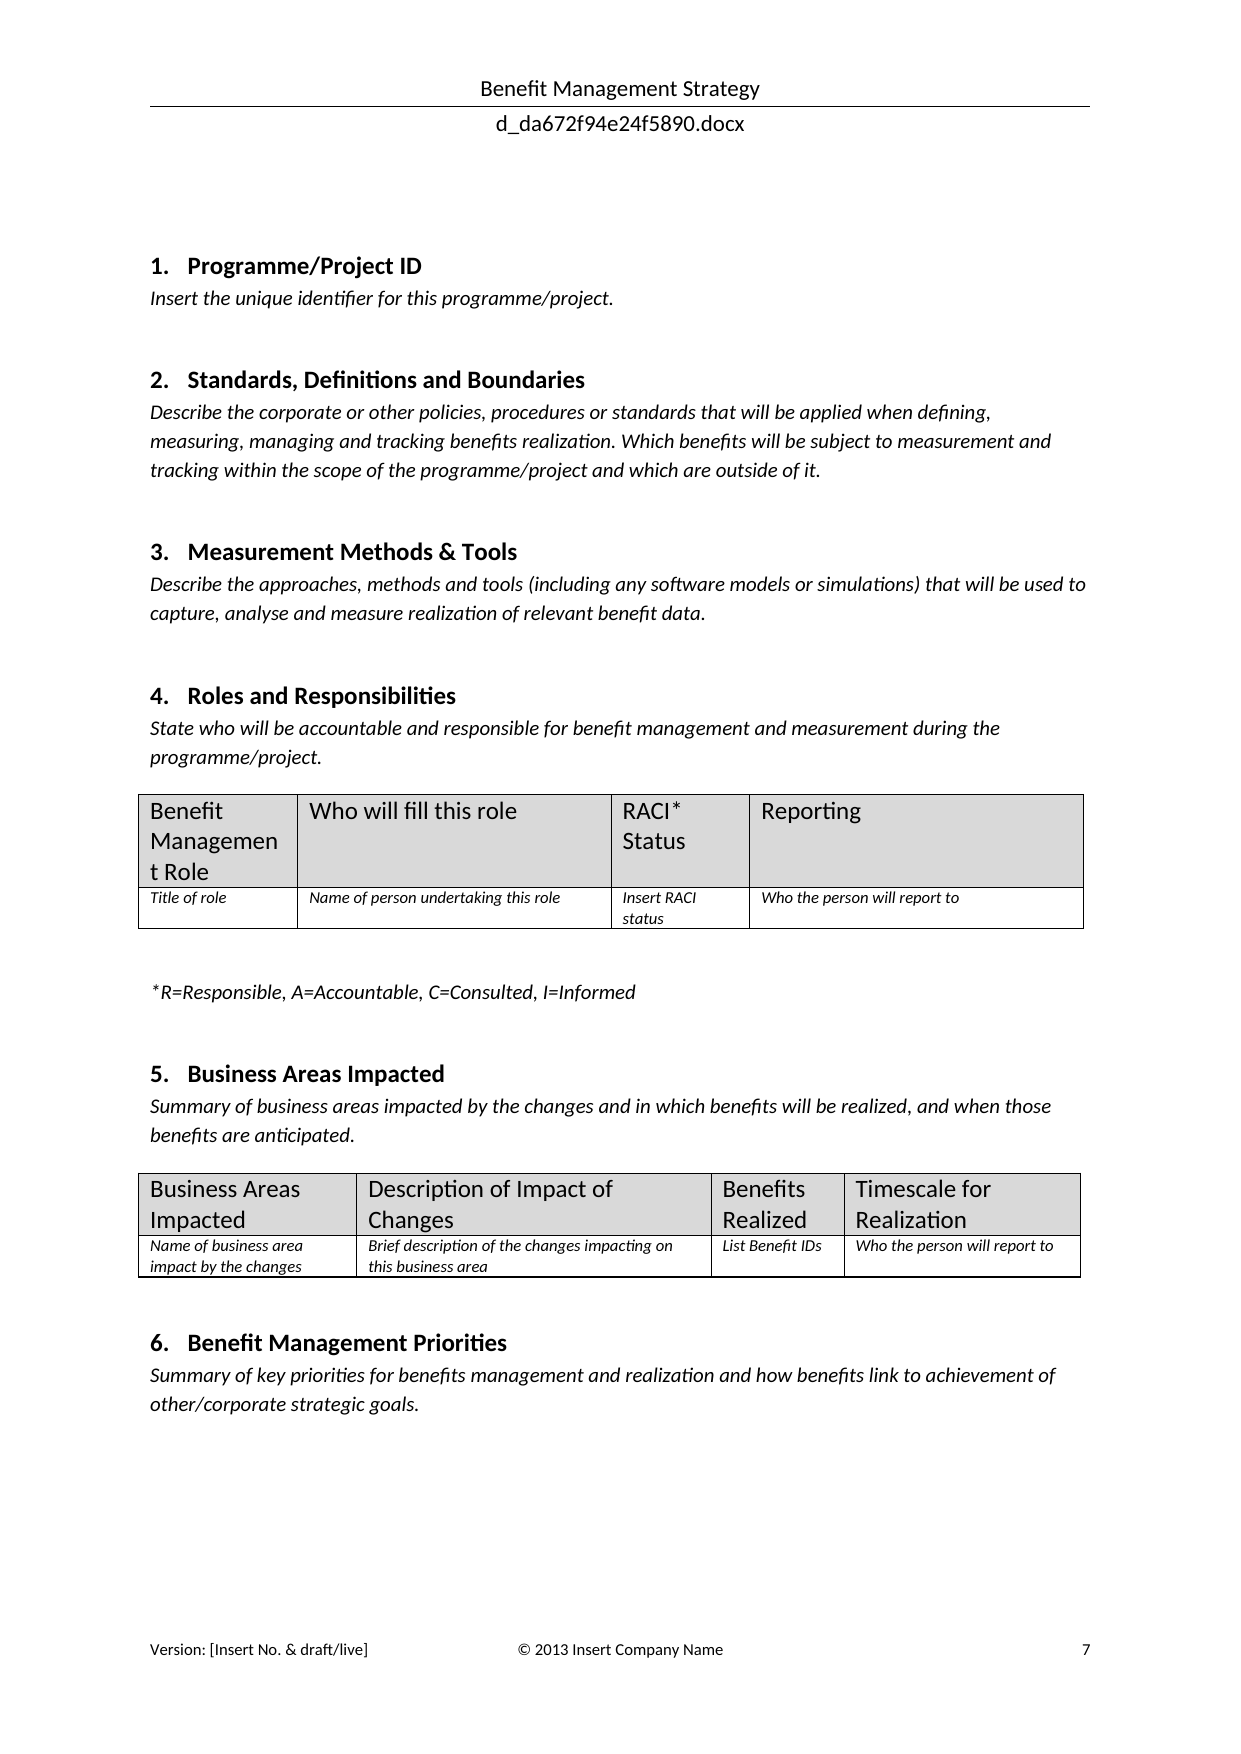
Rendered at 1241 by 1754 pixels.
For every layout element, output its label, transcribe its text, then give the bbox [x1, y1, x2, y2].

text Describe the corporate or other policies, procedures or standards that will be applied when defining, measuring, managing and tracking benefits realization. Which benefits will be subject to measurement and tracking within the scope of the programme/project and which are outside of it. [150, 399, 1090, 483]
table_cell Insert RACI status [612, 888, 749, 928]
table_header Benefit Management Role [139, 795, 297, 887]
text Summary of business areas impacted by the changes and in which benefits will be realized, and when those benefits are anticipated. [150, 1093, 1090, 1148]
table_header Description of Impact of Changes [357, 1174, 711, 1235]
text *R=Responsible, A=Accountable, C=Consulted, I=Informed [150, 979, 1090, 1005]
table_header Benefits Realized [712, 1174, 844, 1235]
table_header Timescale for Realization [845, 1174, 1080, 1235]
table_cell Who the person will report to [750, 888, 1083, 928]
subtitle Business Areas Impacted [150, 1058, 1090, 1089]
table_header RACI* Status [612, 795, 749, 887]
table_header Reporting [750, 795, 1083, 887]
table_cell Name of business area impact by the changes [139, 1236, 356, 1276]
table_cell Title of role [139, 888, 297, 928]
subtitle Programme/Project ID [150, 250, 1090, 280]
table_cell Brief description of the changes impacting on this business area [357, 1236, 711, 1276]
subtitle Benefit Management Priorities [150, 1327, 1090, 1358]
subtitle Standards, Definitions and Boundaries [150, 364, 1090, 394]
table_header Business Areas Impacted [139, 1174, 356, 1235]
table_header Who will fill this role [298, 795, 611, 887]
table_cell Name of person undertaking this role [298, 888, 611, 928]
table_cell Who the person will report to [845, 1236, 1080, 1276]
text State who will be accountable and responsible for benefit management and measurement during the programme/project. [150, 715, 1090, 769]
text Describe the approaches, methods and tools (including any software models or simulations) that will be used to capture, analyse and measure realization of relevant benefit data. [150, 571, 1090, 626]
table_cell List Benefit IDs [712, 1236, 844, 1276]
text Insert the unique identifier for this programme/project. [150, 285, 1090, 310]
subtitle Roles and Responsibilities [150, 680, 1090, 710]
text Summary of key priorities for benefits management and realization and how benefits link to achievement of other/corporate strategic goals. [150, 1362, 1090, 1417]
subtitle Measurement Methods & Tools [150, 536, 1090, 567]
